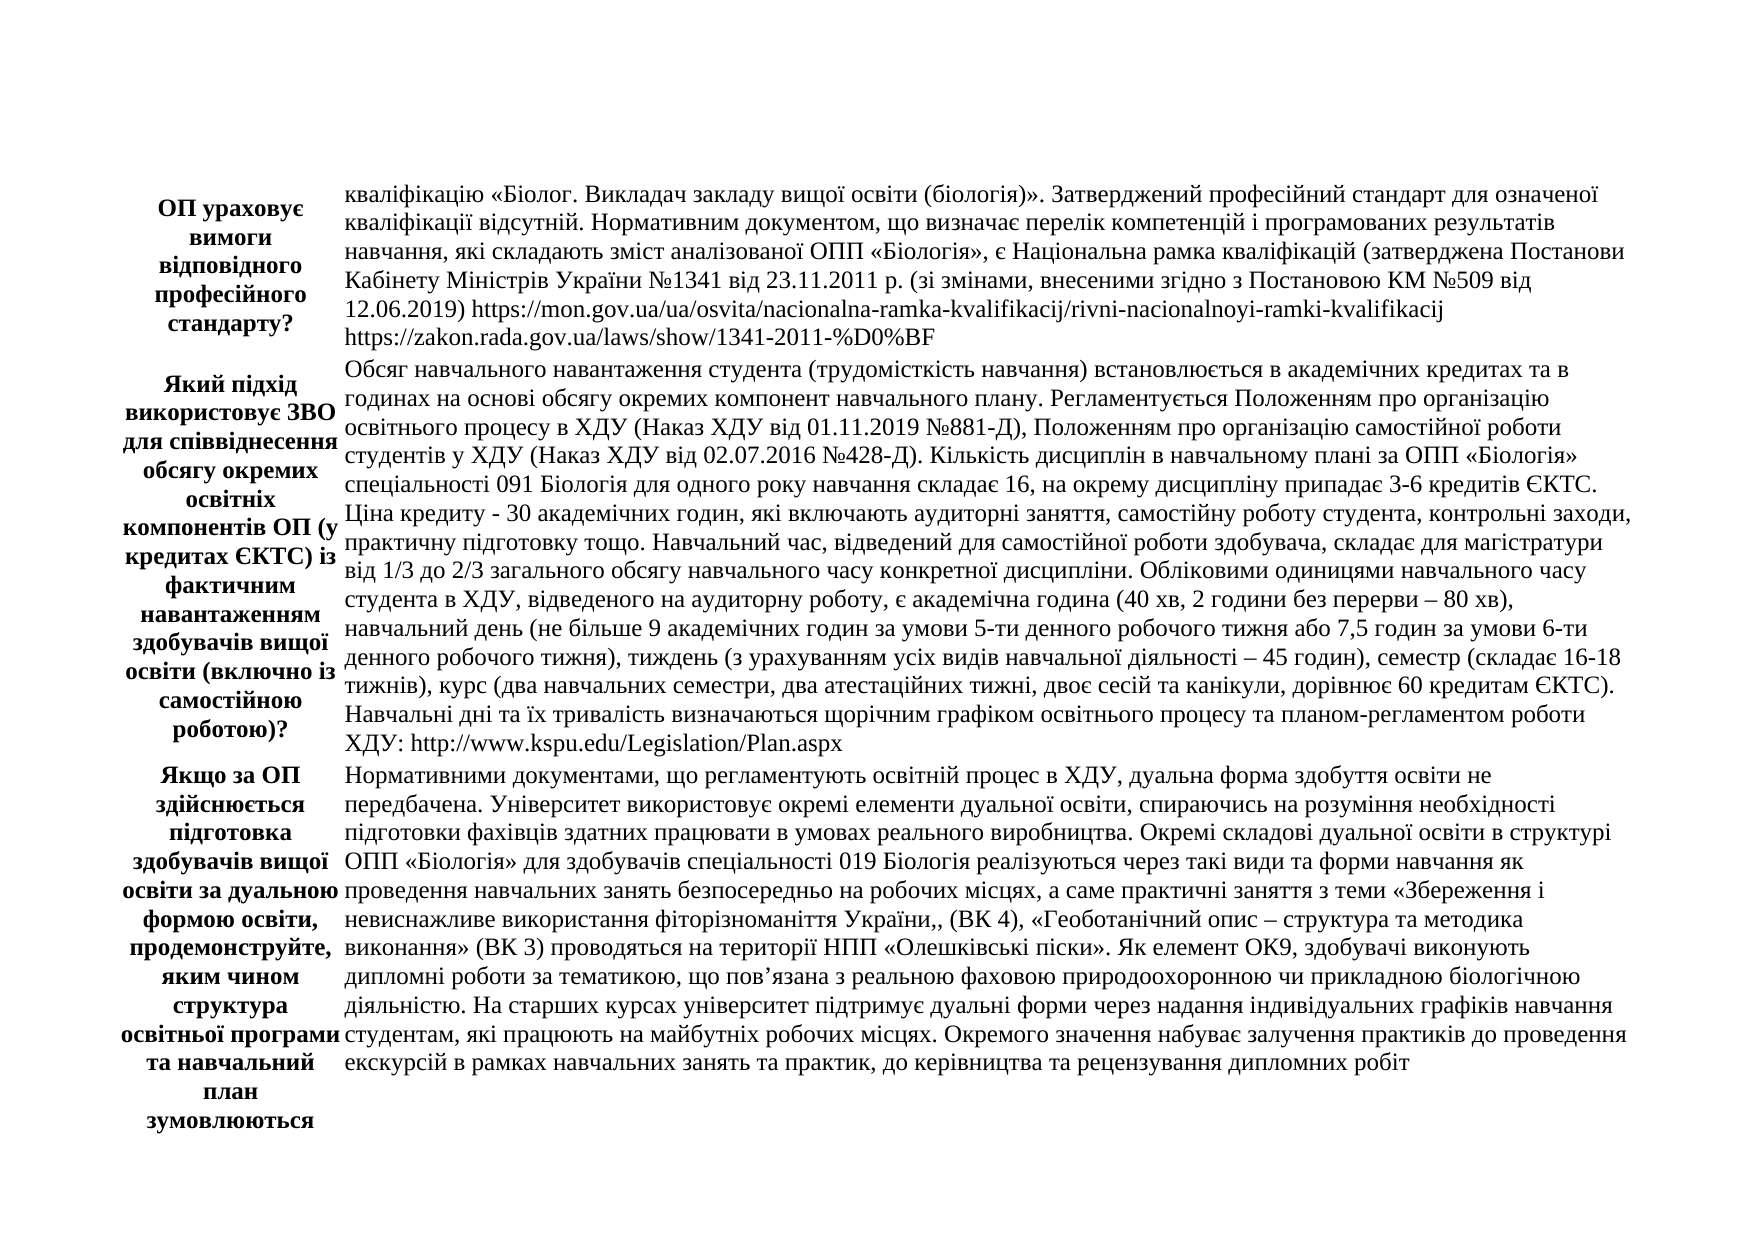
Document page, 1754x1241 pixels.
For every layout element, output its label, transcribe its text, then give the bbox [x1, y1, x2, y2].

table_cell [118, 177, 343, 353]
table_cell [118, 759, 343, 1135]
table_cell Обсяг навчального навантаження студента (трудомісткість навчання) встановлюється в академічних кредитах та в годинах на основі обсягу окремих компонент навчального плану. Регламентується Положенням про організацію освітнього процесу в ХДУ (Наказ ХДУ від 01.11.2019 №881-Д), Положенням про організацію самостійної роботи студентів у ХДУ (Наказ ХДУ від 02.07.2016 №428-Д). Кількість дисциплін в навчальному плані за ОПП «Біологія» спеціальності 091 Біологія для одного року навчання складає 16, на окрему дисципліну припадає 3-6 кредитів ЄКТС. Ціна кредиту - 30 академічних годин, які включають аудиторні заняття, самостійну роботу студента, контрольні заходи, практичну підготовку тощо. Навчальний час, відведений для самостійної роботи здобувача, складає для магістратури від 1/3 до 2/3 загального обсягу навчального часу конкретної дисципліни. Обліковими одиницями навчального часу студента в ХДУ, відведеного на аудиторну роботу, є академічна година (40 хв, 2 години без перерви – 80 хв), навчальний день (не більше 9 академічних годин за умови 5-ти денного робочого тижня або 7,5 годин за умови 6-ти денного робочого тижня), тиждень (з урахуванням усіх видів навчальної діяльності – 45 годин), семестр (складає 16-18 тижнів), курс (два навчальних семестри, два атестаційних тижні, двоє сесій та канікули, дорівнює 60 кредитам ЄКТС). Навчальні дні та їх тривалість визначаються щорічним графіком освітнього процесу та планом-регламентом роботи ХДУ: http://www.kspu.edu/Legislation/Plan.aspx [343, 353, 1636, 758]
table_cell Який підхід використовує ЗВО для співвіднесення обсягу окремих освітніх компонентів ОП (у кредитах ЄКТС) із фактичним навантаженням здобувачів вищої освіти (включно із самостійною роботою)? [118, 353, 343, 758]
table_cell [343, 759, 1636, 1135]
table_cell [343, 177, 1636, 353]
